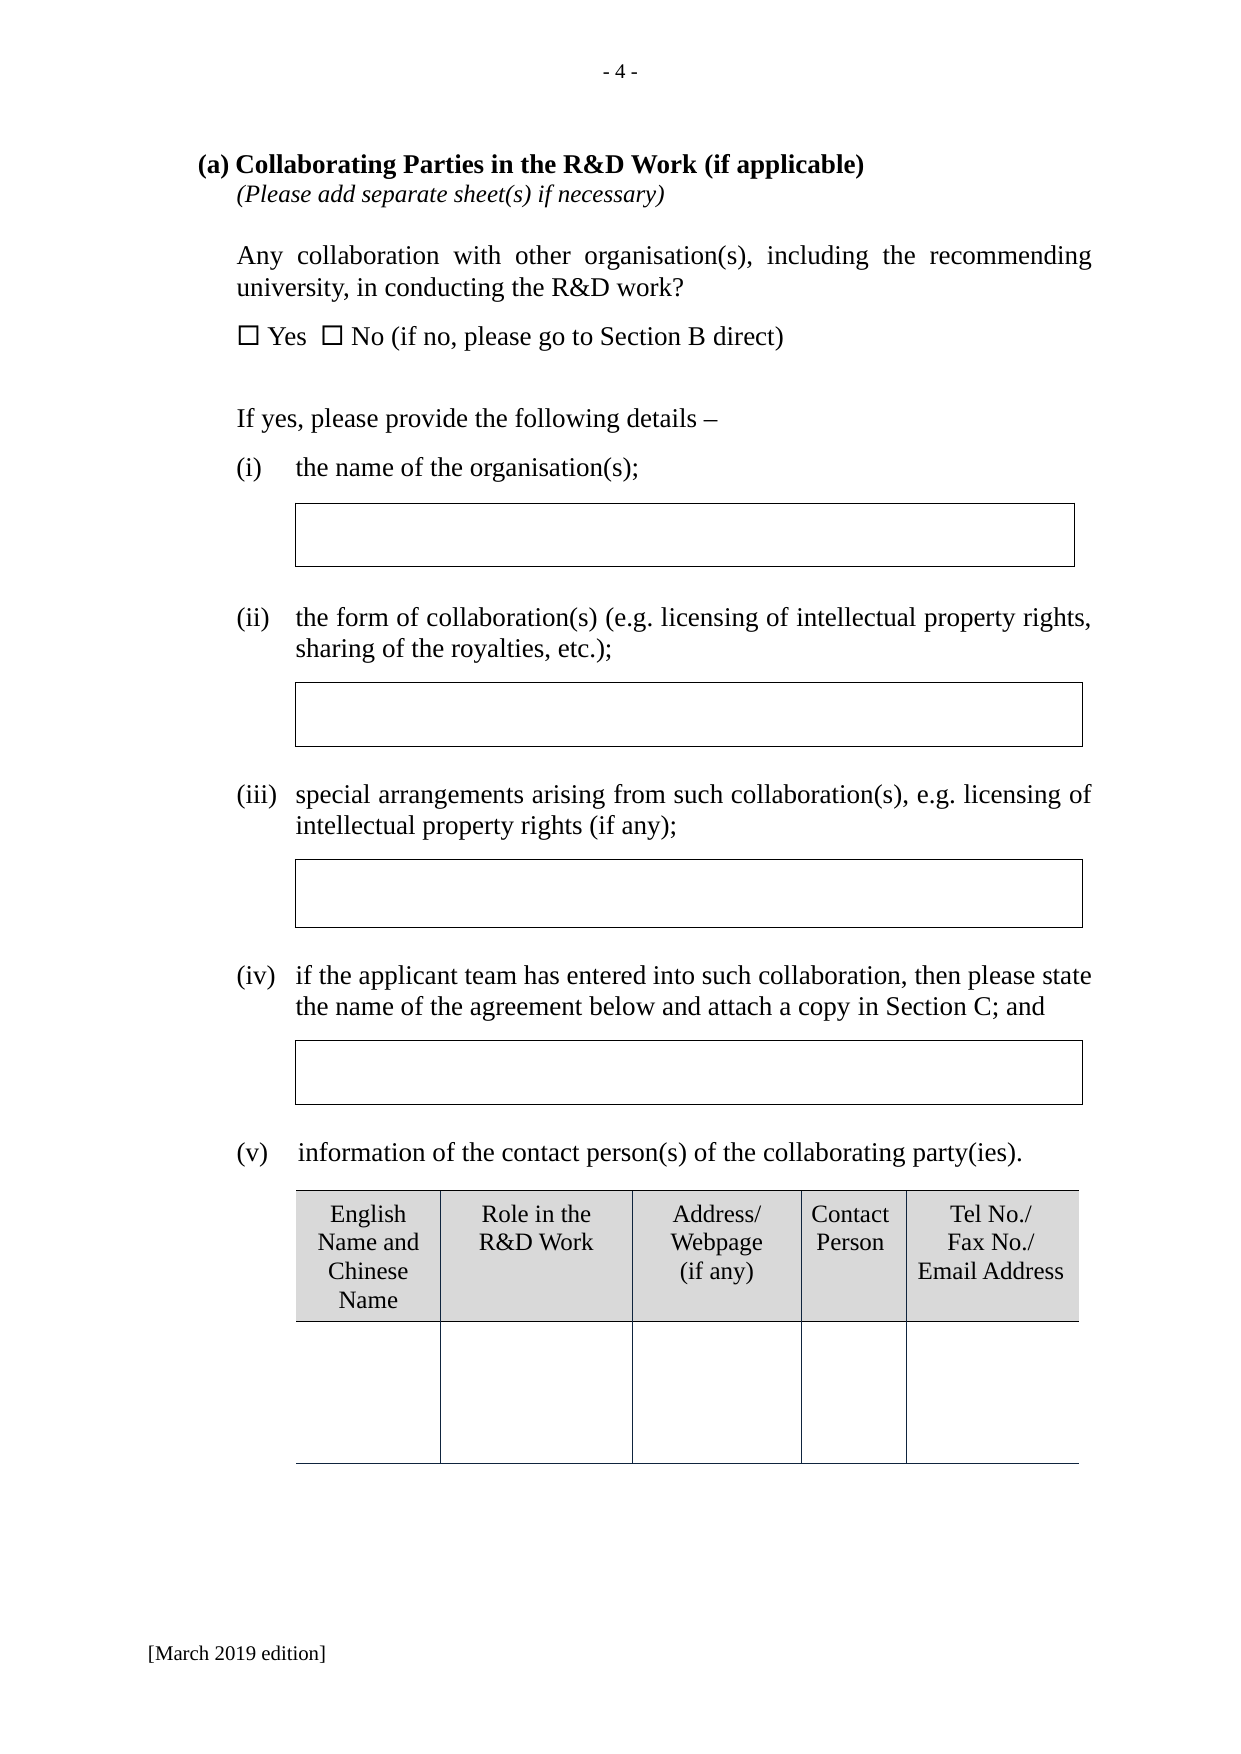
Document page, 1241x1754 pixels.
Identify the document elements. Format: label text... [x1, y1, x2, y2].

table_header [296, 860, 1082, 927]
list if the applicant team has entered into such collaboration, then please state the name of the agreement below and attach a copy in Section C; and [236, 959, 1092, 1022]
table_cell [296, 1322, 440, 1463]
table_header [296, 683, 1082, 746]
table_cell [907, 1322, 1079, 1463]
list the name of the organisation(s); [236, 452, 1092, 483]
list (Please add separate sheet(s) if necessary) [236, 179, 1092, 208]
table_cell [802, 1322, 906, 1463]
table_header Contact Person [802, 1191, 906, 1321]
table_cell [441, 1322, 632, 1463]
list special arrangements arising from such collaboration(s), e.g. licensing of intellectual property rights (if any); [236, 778, 1092, 840]
list Any collaboration with other organisation(s), including the recommending university, in conducting the R&D work? [236, 239, 1092, 302]
list information of the contact person(s) of the collaborating party(ies). [236, 1136, 1092, 1167]
table_header Address/ Webpage (if any) [633, 1191, 801, 1321]
list If yes, please provide the following details – [236, 402, 1092, 433]
list Collaborating Parties in the R&D Work (if applicable) [198, 148, 1092, 179]
table_header [296, 1041, 1082, 1104]
list the form of collaboration(s) (e.g. licensing of intellectual property rights, sharing of the royalties, etc.); [236, 601, 1092, 663]
table_header Tel No./ Fax No./ Email Address [907, 1191, 1079, 1321]
table_header [296, 504, 1074, 566]
table_header Role in the R&D Work [441, 1191, 632, 1321]
table_cell [633, 1322, 801, 1463]
table_header English Name and Chinese Name [296, 1191, 440, 1321]
list Yes No (if no, please go to Section B direct) [236, 321, 1092, 352]
